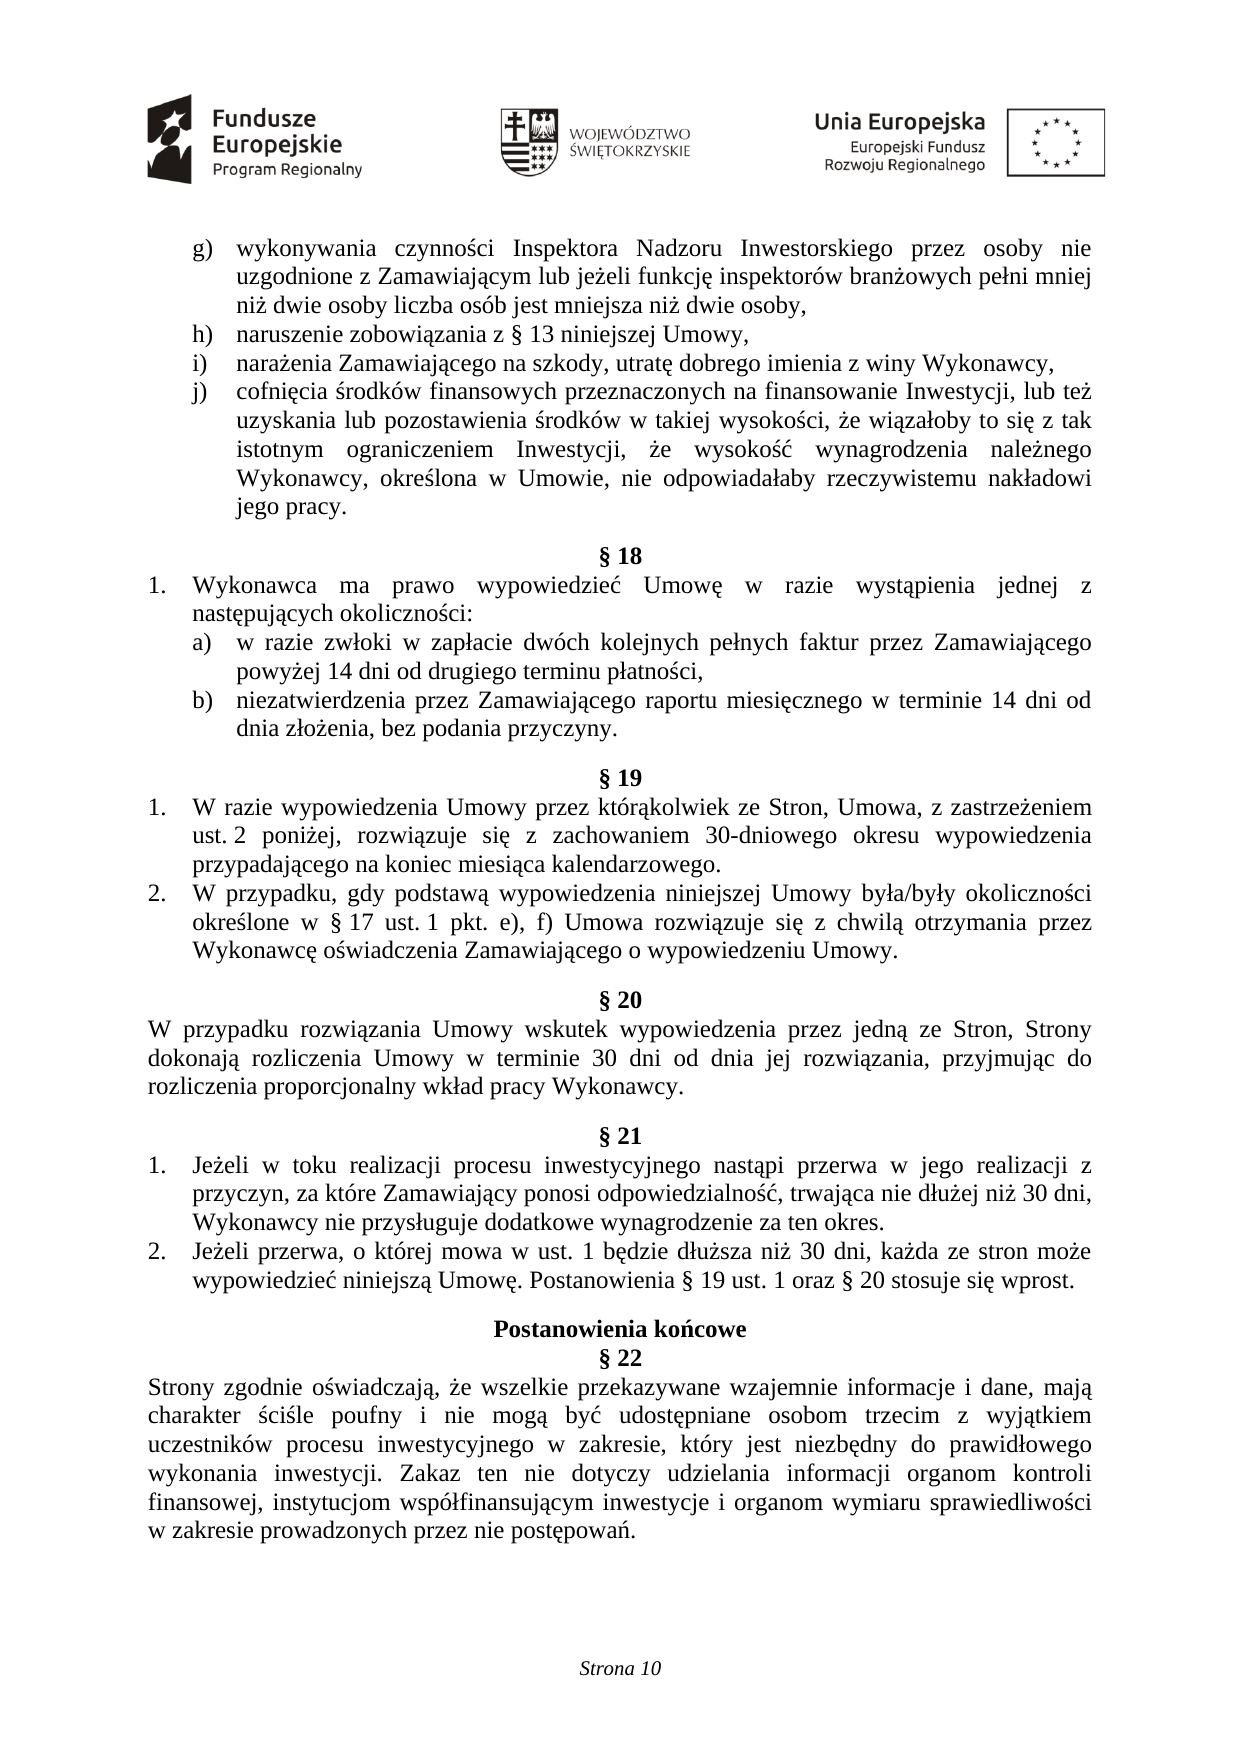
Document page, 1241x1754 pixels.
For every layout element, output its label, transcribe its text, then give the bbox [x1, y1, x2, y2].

list wykonywania czynności Inspektora Nadzoru Inwestorskiego przez osoby nie uzgodnione z Zamawiającym lub jeżeli funkcję inspektorów branżowych pełni mniej niż dwie osoby liczba osób jest mniejsza niż dwie osoby, [192, 233, 1093, 319]
picture [813, 94, 1106, 184]
text § 22 [148, 1343, 1093, 1372]
list w razie zwłoki w zapłacie dwóch kolejnych pełnych faktur przez Zamawiającego powyżej 14 dni od drugiego terminu płatności, [192, 627, 1093, 685]
list W razie wypowiedzenia Umowy przez którąkolwiek ze Stron, Umowa, z zastrzeżeniem ust. 2 poniżej, rozwiązuje się z zachowaniem 30-dniowego okresu wypowiedzenia przypadającego na koniec miesiąca kalendarzowego. [148, 792, 1093, 878]
list Wykonawca ma prawo wypowiedzieć Umowę w razie wystąpienia jednej z następujących okoliczności: [148, 570, 1093, 627]
text Postanowienia końcowe [148, 1314, 1093, 1343]
text § 21 [148, 1121, 1093, 1150]
text § 20 [148, 985, 1093, 1014]
picture [500, 94, 690, 184]
list W przypadku, gdy podstawą wypowiedzenia niniejszej Umowy była/były okoliczności określone w § 17 ust. 1 pkt. e), f) Umowa rozwiązuje się z chwilą otrzymania przez Wykonawcę oświadczenia Zamawiającego o wypowiedzeniu Umowy. [148, 878, 1093, 964]
list cofnięcia środków finansowych przeznaczonych na finansowanie Inwestycji, lub też uzyskania lub pozostawienia środków w takiej wysokości, że wiązałoby to się z tak istotnym ograniczeniem Inwestycji, że wysokość wynagrodzenia należnego Wykonawcy, określona w Umowie, nie odpowiadałaby rzeczywistemu nakładowi jego pracy. [192, 376, 1093, 520]
list niezatwierdzenia przez Zamawiającego raportu miesięcznego w terminie 14 dni od dnia złożenia, bez podania przyczyny. [192, 685, 1093, 742]
list naruszenie zobowiązania z § 13 niniejszej Umowy, [192, 319, 1093, 348]
list narażenia Zamawiającego na szkody, utratę dobrego imienia z winy Wykonawcy, [192, 348, 1093, 376]
text § 18 [148, 541, 1093, 570]
list Jeżeli przerwa, o której mowa w ust. 1 będzie dłuższa niż 30 dni, każda ze stron może wypowiedzieć niniejszą Umowę. Postanowienia § 19 ust. 1 oraz § 20 stosuje się wprost. [148, 1236, 1093, 1293]
text Strony zgodnie oświadczają, że wszelkie przekazywane wzajemnie informacje i dane, mają charakter ściśle poufny i nie mogą być udostępniane osobom trzecim z wyjątkiem uczestników procesu inwestycyjnego w zakresie, który jest niezbędny do prawidłowego wykonania inwestycji. Zakaz ten nie dotyczy udzielania informacji organom kontroli finansowej, instytucjom współfinansującym inwestycje i organom wymiaru sprawiedliwości w zakresie prowadzonych przez nie postępowań. [148, 1372, 1093, 1544]
picture [147, 94, 362, 184]
text W przypadku rozwiązania Umowy wskutek wypowiedzenia przez jedną ze Stron, Strony dokonają rozliczenia Umowy w terminie 30 dni od dnia jej rozwiązania, przyjmując do rozliczenia proporcjonalny wkład pracy Wykonawcy. [148, 1014, 1093, 1100]
text § 19 [148, 763, 1093, 792]
list Jeżeli w toku realizacji procesu inwestycyjnego nastąpi przerwa w jego realizacji z przyczyn, za które Zamawiający ponosi odpowiedzialność, trwająca nie dłużej niż 30 dni, Wykonawcy nie przysługuje dodatkowe wynagrodzenie za ten okres. [148, 1150, 1093, 1236]
